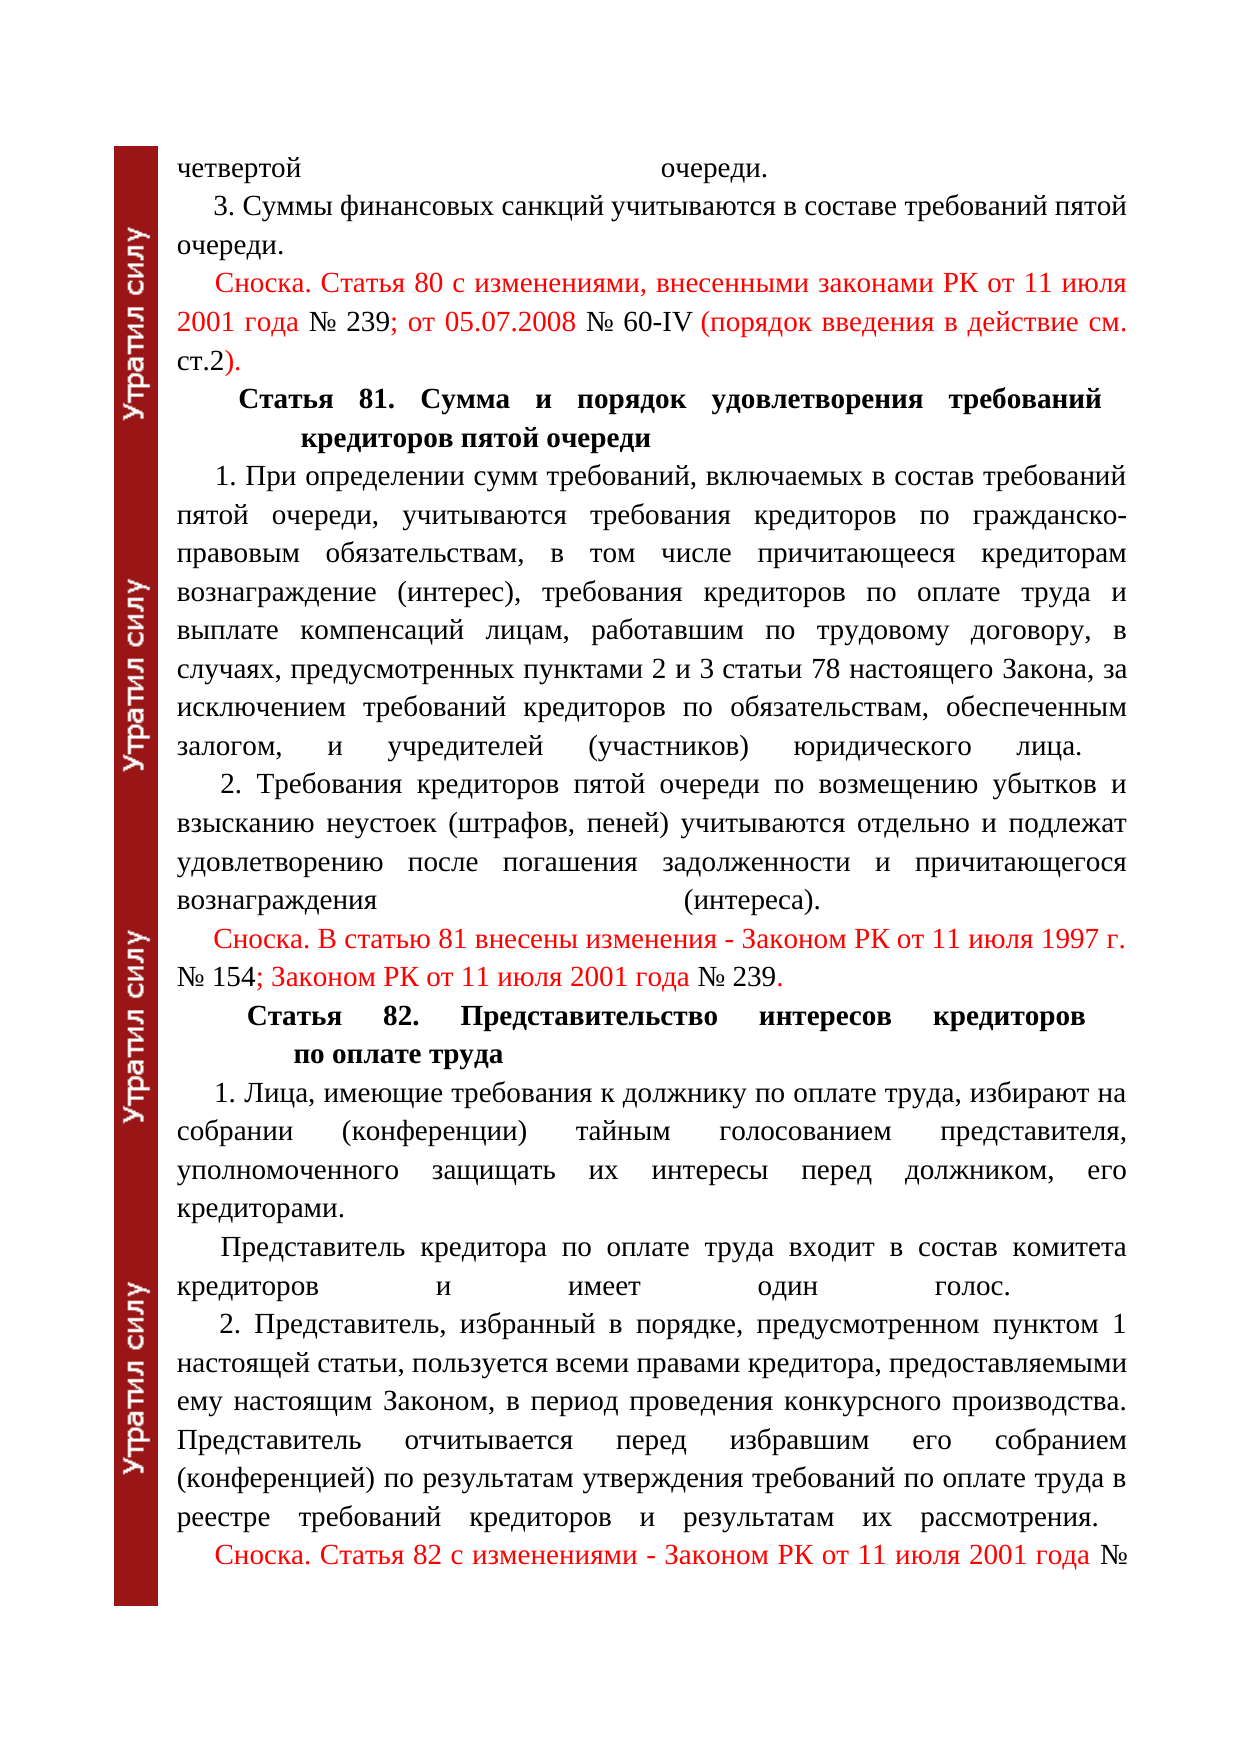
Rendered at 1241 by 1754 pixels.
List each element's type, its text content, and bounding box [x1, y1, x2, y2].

picture [114, 993, 158, 998]
picture [114, 1070, 158, 1075]
picture [114, 1571, 158, 1606]
text 1. При определении сумм требований, включаемых в состав требований пятой очереди, учитываются требования кредиторов по гражданско-правовым обязательствам, в том числе причитающееся кредиторам вознаграждение (интерес), требования кредиторов по оплате труда и выплате компенсаций лицам, работавшим по трудовому договору, в случаях, предусмотренных пунктами 2 и 3 статьи 78 настоящего Закона, за исключением требований кредиторов по обязательствам, обеспеченным залогом, и учредителей (участников) юридического лица. 2. Требования кредиторов пятой очереди по возмещению убытков и взысканию неустоек (штрафов, пеней) учитываются отдельно и подлежат удовлетворению после погашения задолженности и причитающегося вознаграждения (интереса). Сноска. В статью 81 внесены изменения - Законом РК от 11 июля 1997 г. № 154; Законом РК от 11 июля 2001 года № 239. [112, 458, 1128, 993]
text Статья 82. Представительство интересов кредиторов по оплате труда [112, 998, 1128, 1070]
text Статья 81. Сумма и порядок удовлетворения требований кредиторов пятой очереди [112, 381, 1128, 453]
picture [114, 146, 158, 150]
picture [114, 376, 158, 381]
picture [114, 453, 158, 458]
